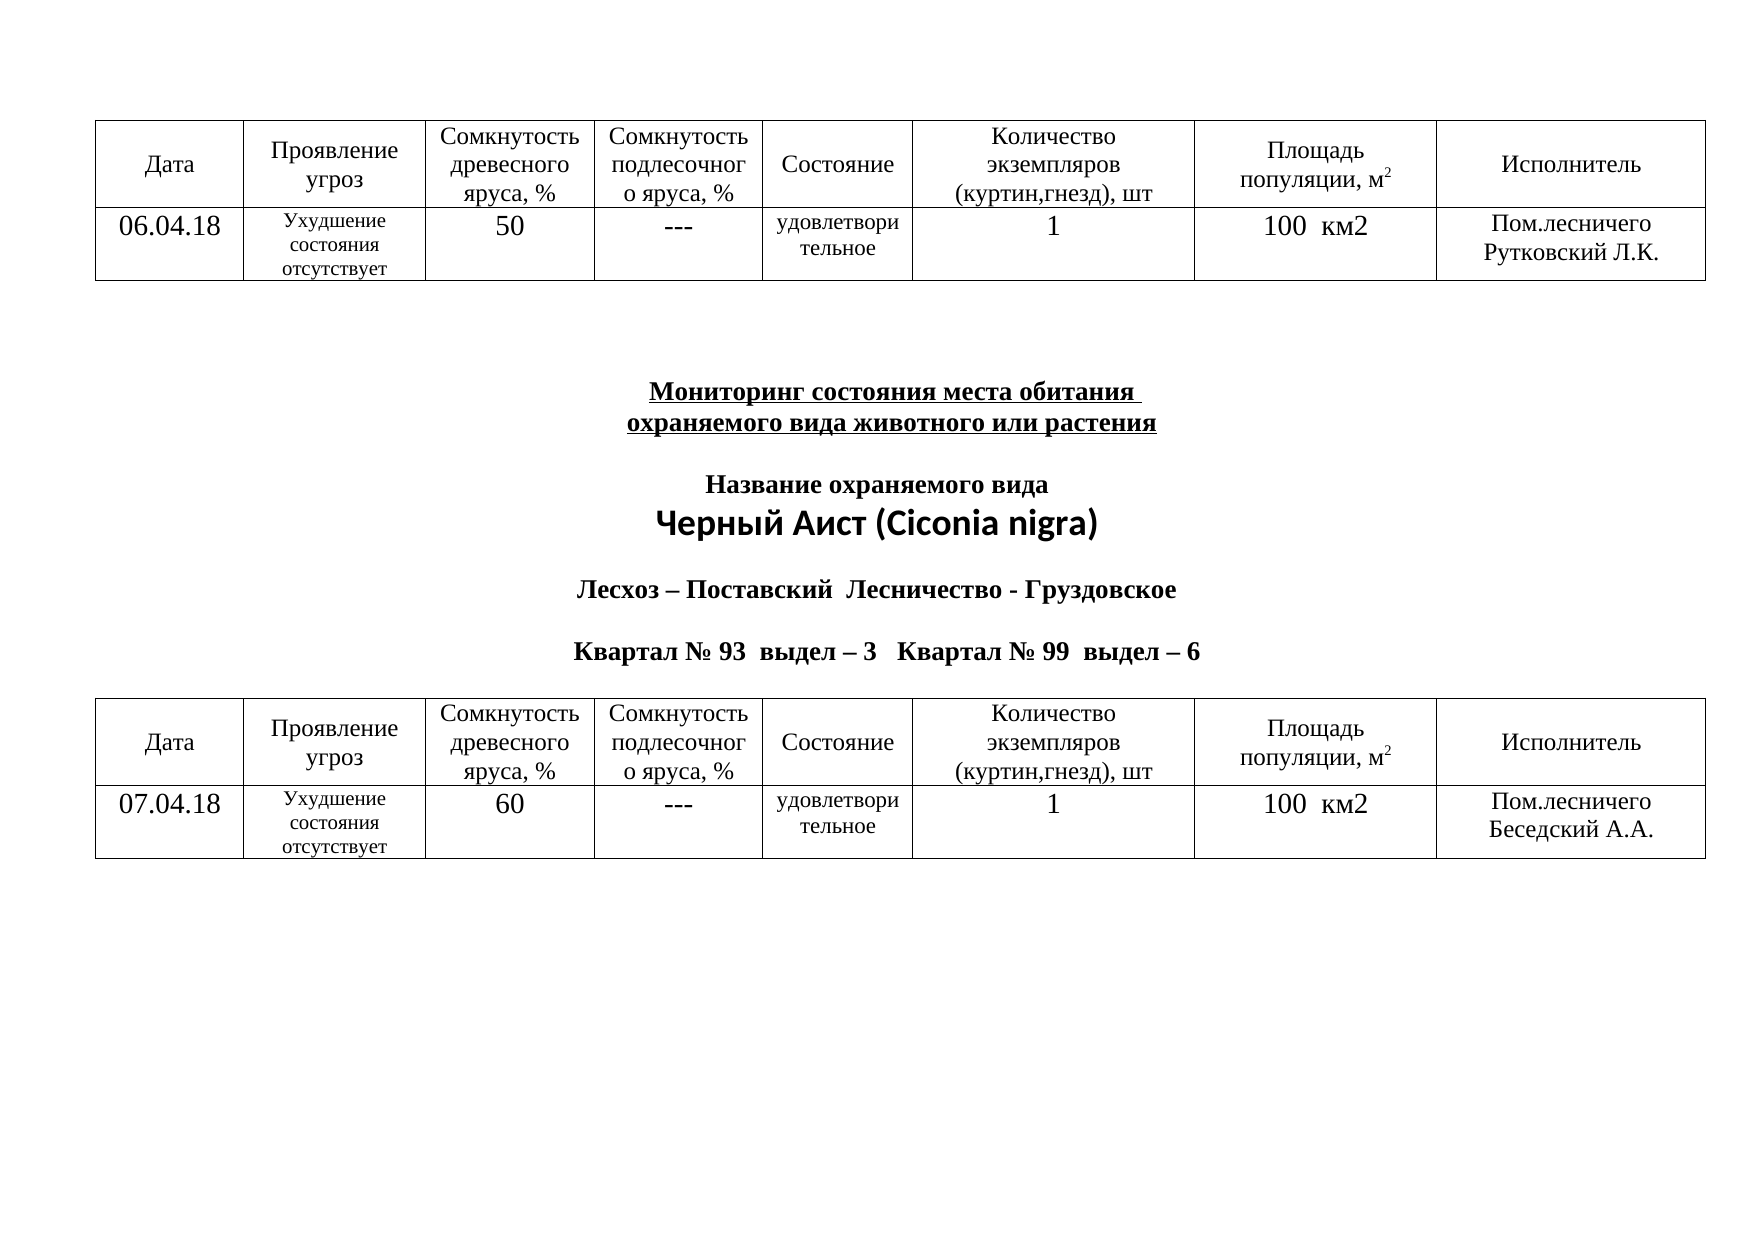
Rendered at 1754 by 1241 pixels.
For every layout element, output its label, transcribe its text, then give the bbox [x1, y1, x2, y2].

table_header Состояние [763, 121, 912, 207]
table_cell удовлетворительное [763, 208, 912, 280]
table_header Исполнитель [1437, 699, 1705, 785]
table_cell Пом.лесничего Беседский А.А. [1437, 786, 1705, 858]
table_cell --- [595, 786, 762, 858]
text Лесхоз – Поставский Лесничество - Груздовское [118, 573, 1636, 604]
table_cell 1 [913, 208, 1194, 280]
table_header Сомкнутость древесного яруса, % [426, 699, 594, 785]
table_cell 06.04.18 [96, 208, 243, 280]
table_cell 100 км2 [1195, 208, 1436, 280]
table_header Сомкнутость подлесочного яруса, % [595, 121, 762, 207]
table_header Состояние [763, 699, 912, 785]
table_header Сомкнутость подлесочного яруса, % [595, 699, 762, 785]
text Черный Аист (Ciconia nigra) [118, 499, 1636, 545]
text Мониторинг состояния места обитания [148, 375, 1636, 406]
text Квартал № 93 выдел – 3 Квартал № 99 выдел – 6 [118, 635, 1636, 666]
table_header Сомкнутость древесного яруса, % [426, 121, 594, 207]
table_header Количество экземпляров (куртин,гнезд), шт [913, 121, 1194, 207]
table_header Проявление угроз [244, 121, 425, 207]
table_header Дата [96, 699, 243, 785]
table_cell Ухудшение состояния отсутствует [244, 208, 425, 280]
table_header Количество экземпляров (куртин,гнезд), шт [913, 699, 1194, 785]
table_cell 100 км2 [1195, 786, 1436, 858]
table_header Площадь популяции, м2 [1195, 121, 1436, 207]
table_cell Пом.лесничего Рутковский Л.К. [1437, 208, 1705, 280]
table_cell Ухудшение состояния отсутствует [244, 786, 425, 858]
text охраняемого вида животного или растения [148, 406, 1636, 437]
table_cell 07.04.18 [96, 786, 243, 858]
table_cell удовлетворительное [763, 786, 912, 858]
table_header Проявление угроз [244, 699, 425, 785]
table_header Площадь популяции, м2 [1195, 699, 1436, 785]
text Название охраняемого вида [118, 468, 1636, 499]
table_cell 60 [426, 786, 594, 858]
table_cell --- [595, 208, 762, 280]
table_header Исполнитель [1437, 121, 1705, 207]
table_header Дата [96, 121, 243, 207]
table_cell 50 [426, 208, 594, 280]
table_cell 1 [913, 786, 1194, 858]
